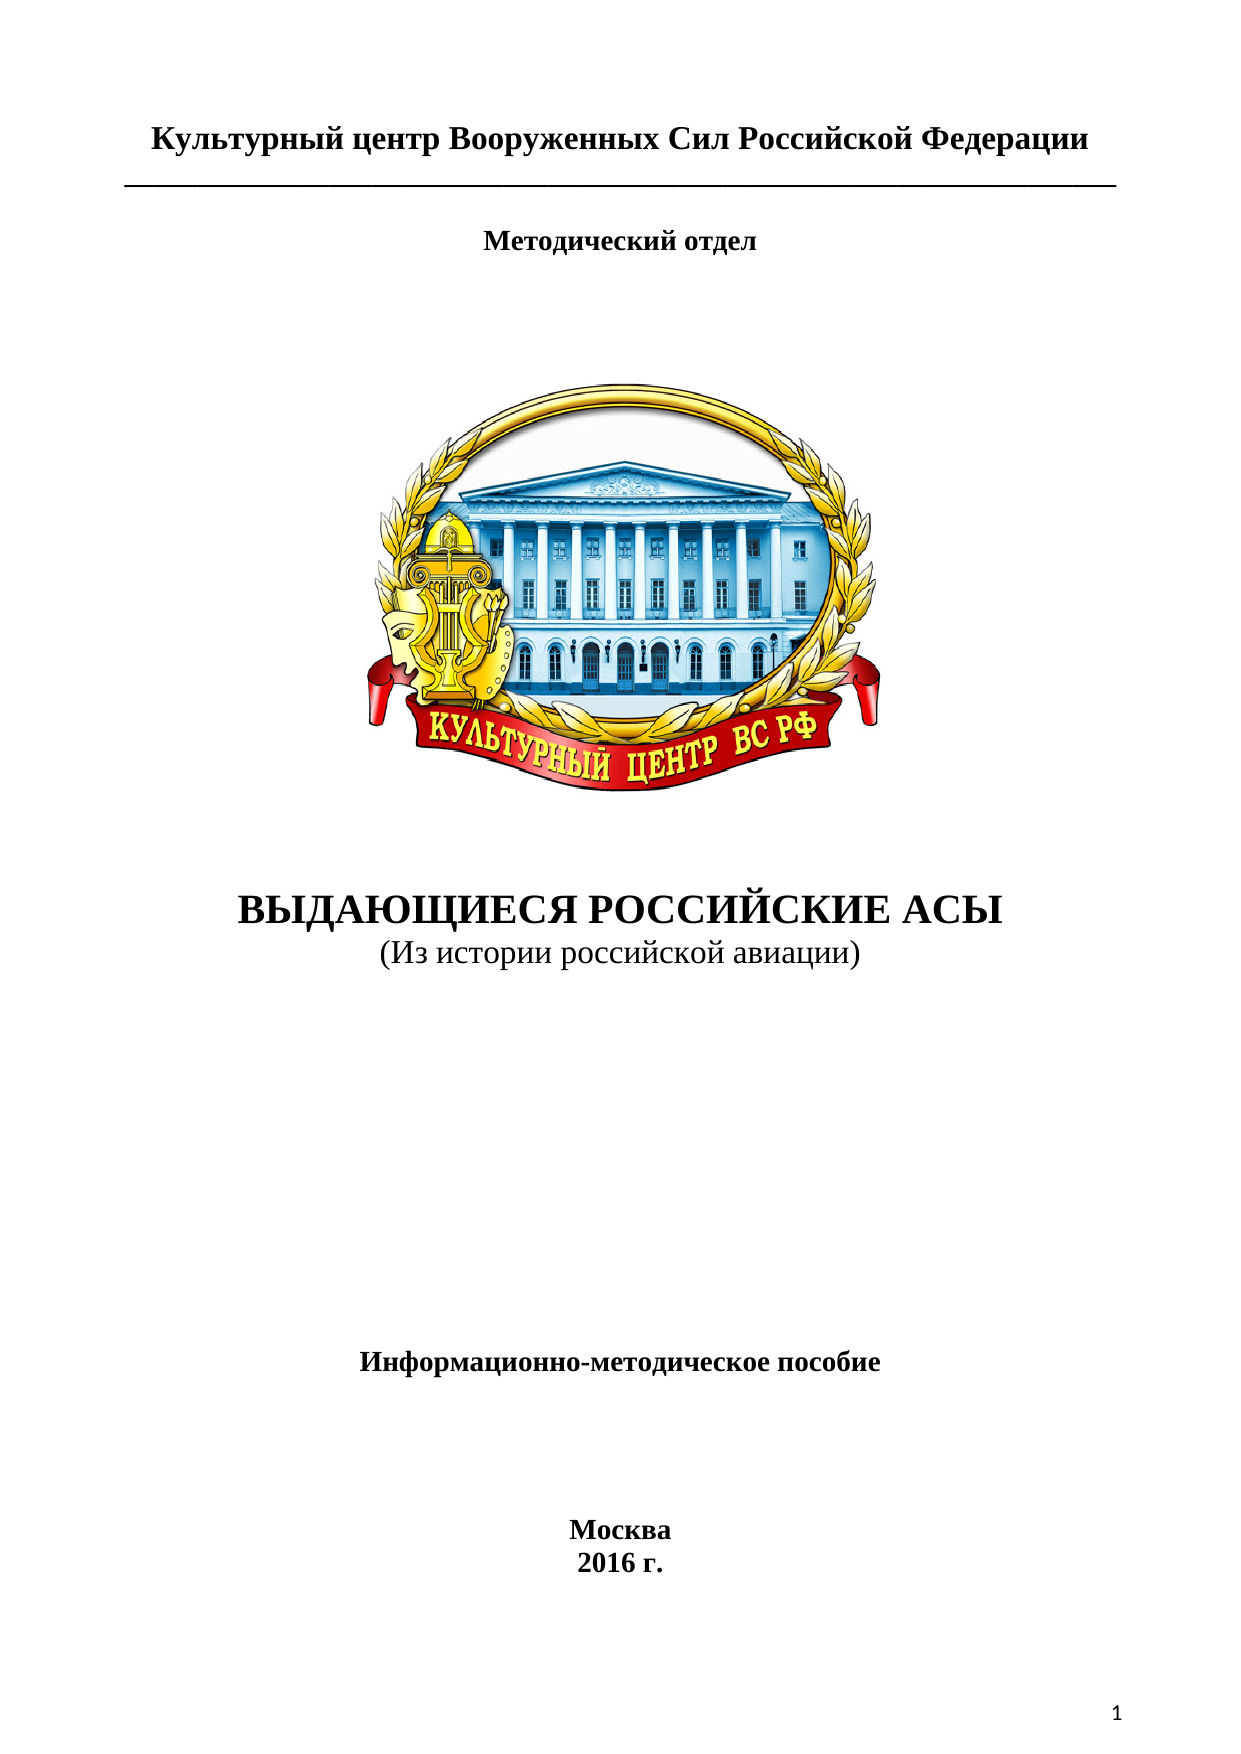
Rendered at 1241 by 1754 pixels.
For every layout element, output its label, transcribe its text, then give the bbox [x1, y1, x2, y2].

text Методический отдел [118, 223, 1122, 257]
text Информационно-методическое пособие [118, 1344, 1122, 1378]
picture [350, 357, 890, 817]
text 2016 г. [118, 1545, 1122, 1579]
text ____________________________________________________________________ [118, 156, 1122, 190]
text (Из истории российской авиации) [118, 932, 1122, 970]
text Культурный центр Вооруженных Сил Российской Федерации [118, 118, 1122, 156]
text Москва [118, 1512, 1122, 1545]
text ВЫДАЮЩИЕСЯ РОССИЙСКИЕ АСЫ [118, 884, 1122, 932]
